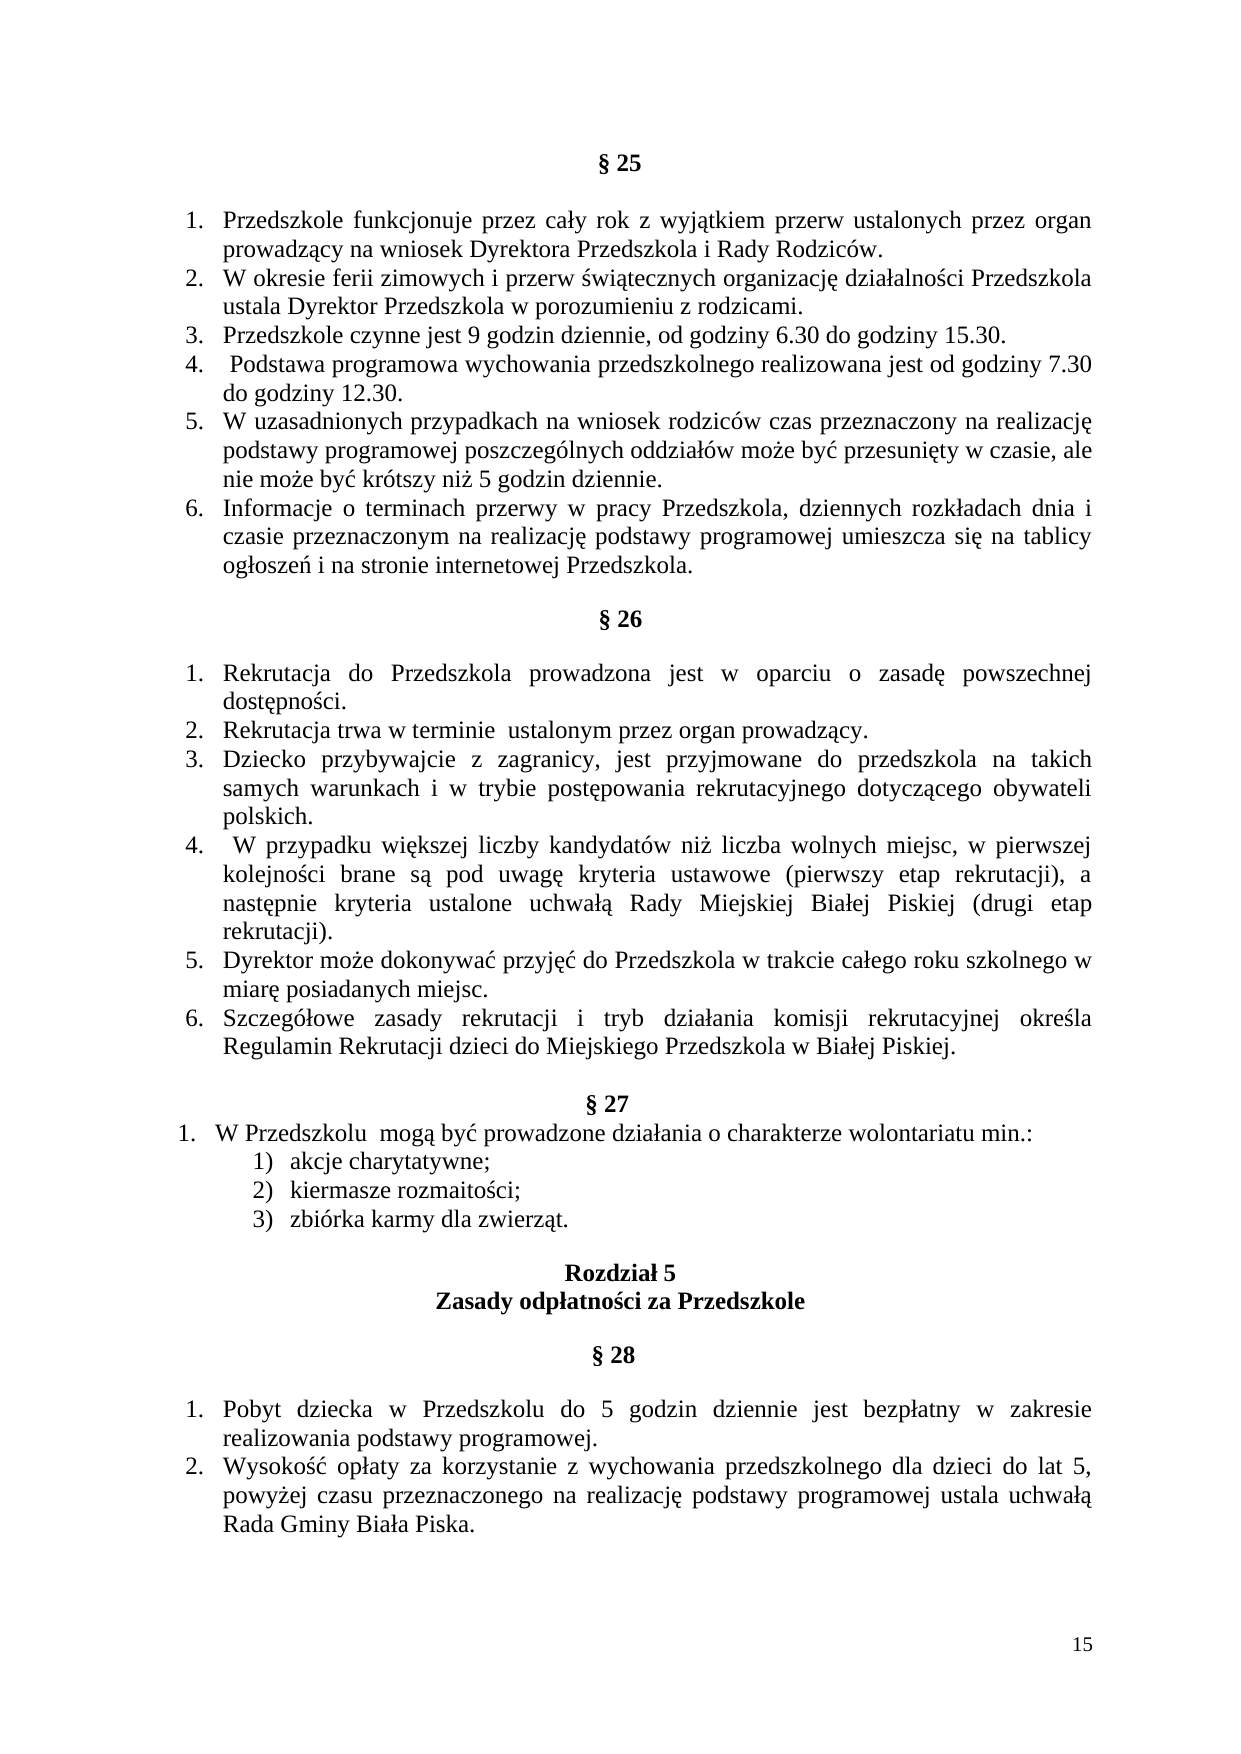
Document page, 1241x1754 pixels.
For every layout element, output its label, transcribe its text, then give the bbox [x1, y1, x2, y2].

list akcje charytatywne; [252, 1146, 1093, 1175]
list Przedszkole funkcjonuje przez cały rok z wyjątkiem przerw ustalonych przez organ prowadzący na wniosek Dyrektora Przedszkola i Rady Rodziców. [185, 205, 1093, 263]
list Wysokość opłaty za korzystanie z wychowania przedszkolnego dla dzieci do lat 5, powyżej czasu przeznaczonego na realizację podstawy programowej ustala uchwałą Rada Gminy Biała Piska. [185, 1451, 1093, 1538]
list Przedszkole czynne jest 9 godzin dziennie, od godziny 6.30 do godziny 15.30. [185, 320, 1093, 349]
text § 28 [148, 1340, 1093, 1369]
text § 27 [148, 1089, 1093, 1118]
list § 25 [298, 148, 1093, 176]
list W okresie ferii zimowych i przerw świątecznych organizację działalności Przedszkola ustala Dyrektor Przedszkola w porozumieniu z rodzicami. [185, 263, 1093, 320]
list Informacje o terminach przerwy w pracy Przedszkola, dziennych rozkładach dnia i czasie przeznaczonym na realizację podstawy programowej umieszcza się na tablicy ogłoszeń i na stronie internetowej Przedszkola. [185, 493, 1093, 579]
text Zasady odpłatności za Przedszkole [148, 1286, 1093, 1315]
list Rekrutacja do Przedszkola prowadzona jest w oparciu o zasadę powszechnej dostępności. [185, 658, 1093, 715]
list zbiórka karmy dla zwierząt. [252, 1204, 1093, 1233]
list W uzasadnionych przypadkach na wniosek rodziców czas przeznaczony na realizację podstawy programowej poszczególnych oddziałów może być przesunięty w czasie, ale nie może być krótszy niż 5 godzin dziennie. [185, 406, 1093, 493]
list Rekrutacja trwa w terminie ustalonym przez organ prowadzący. [185, 715, 1093, 744]
list W Przedszkolu mogą być prowadzone działania o charakterze wolontariatu min.: [177, 1118, 1093, 1146]
list Szczegółowe zasady rekrutacji i tryb działania komisji rekrutacyjnej określa Regulamin Rekrutacji dzieci do Miejskiego Przedszkola w Białej Piskiej. [185, 1003, 1093, 1060]
text § 26 [148, 604, 1093, 633]
list kiermasze rozmaitości; [252, 1175, 1093, 1204]
list Podstawa programowa wychowania przedszkolnego realizowana jest od godziny 7.30 do godziny 12.30. [185, 349, 1093, 406]
list Dziecko przybywajcie z zagranicy, jest przyjmowane do przedszkola na takich samych warunkach i w trybie postępowania rekrutacyjnego dotyczącego obywateli polskich. [185, 744, 1093, 830]
list W przypadku większej liczby kandydatów niż liczba wolnych miejsc, w pierwszej kolejności brane są pod uwagę kryteria ustawowe (pierwszy etap rekrutacji), a następnie kryteria ustalone uchwałą Rady Miejskiej Białej Piskiej (drugi etap rekrutacji). [185, 830, 1093, 945]
list Pobyt dziecka w Przedszkolu do 5 godzin dziennie jest bezpłatny w zakresie realizowania podstawy programowej. [185, 1394, 1093, 1451]
list Dyrektor może dokonywać przyjęć do Przedszkola w trakcie całego roku szkolnego w miarę posiadanych miejsc. [185, 945, 1093, 1003]
text Rozdział 5 [148, 1258, 1093, 1286]
